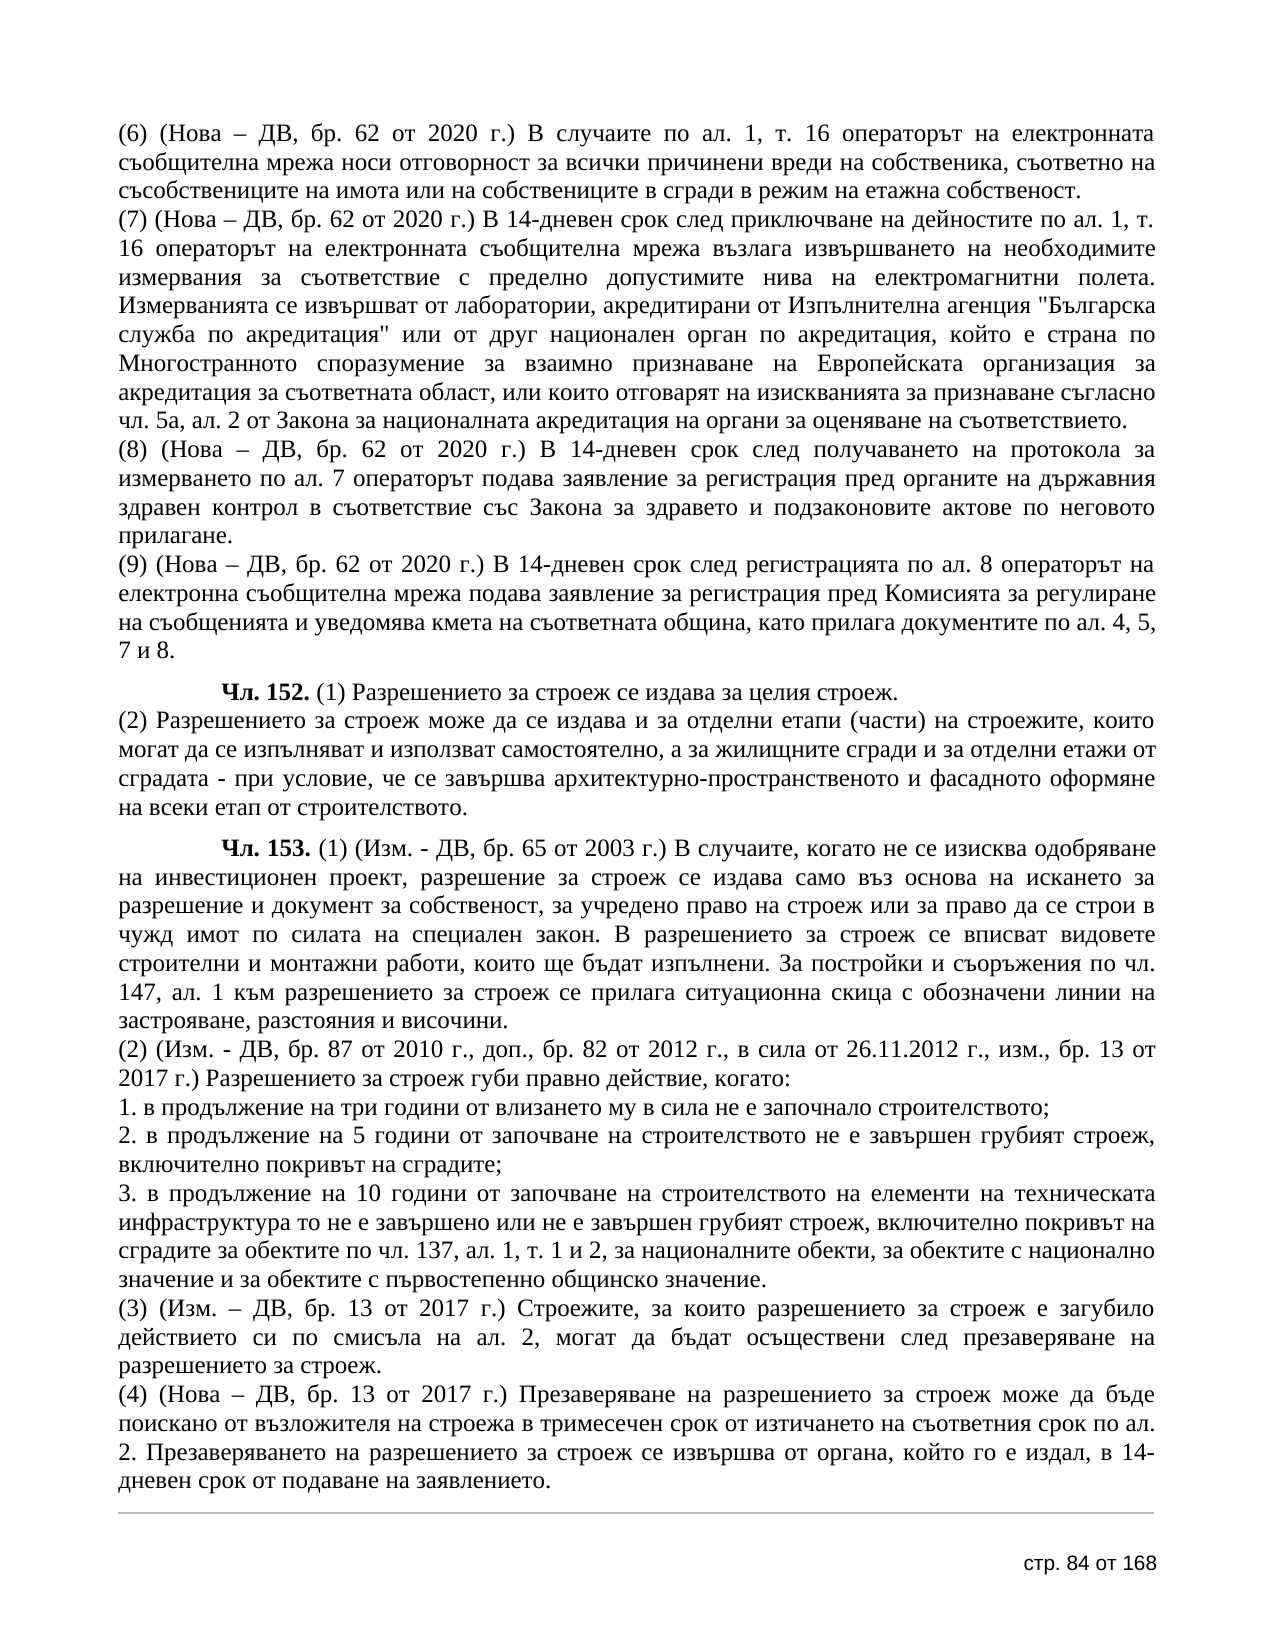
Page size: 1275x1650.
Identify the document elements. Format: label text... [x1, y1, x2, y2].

text (3) (Изм. – ДВ, бр. 13 от 2017 г.) Строежите, за които разрешението за строеж е загубило действието си по смисъла на ал. 2, могат да бъдат осъществени след презаверяване на разрешението за строеж. [118, 1293, 1157, 1379]
text (2) (Изм. - ДВ, бр. 87 от 2010 г., доп., бр. 82 от 2012 г., в сила от 26.11.2012 г., изм., бр. 13 от 2017 г.) Разрешението за строеж губи правно действие, когато: [118, 1034, 1157, 1092]
text 1. в продължение на три години от влизането му в сила не е започнало строителството; [118, 1092, 1157, 1121]
text 3. в продължение на 10 години от започване на строителството на елементи на техническата инфраструктура то не е завършено или не е завършен грубият строеж, включително покривът на сградите за обектите по чл. 137, ал. 1, т. 1 и 2, за националните обекти, за обектите с национално значение и за обектите с първостепенно общинско значение. [118, 1178, 1157, 1293]
text 2. в продължение на 5 години от започване на строителството не е завършен грубият строеж, включително покривът на сградите; [118, 1121, 1157, 1178]
text Чл. 153. (1) (Изм. - ДВ, бр. 65 от 2003 г.) В случаите, когато не се изисква одобряване на инвестиционен проект, разрешение за строеж се издава само въз основа на искането за разрешение и документ за собственост, за учредено право на строеж или за право да се строи в чужд имот по силата на специален закон. В разрешението за строеж се вписват видовете строителни и монтажни работи, които ще бъдат изпълнени. За постройки и съоръжения по чл. 147, ал. 1 към разрешението за строеж се прилага ситуационна скица с обозначени линии на застрояване, разстояния и височини. [118, 833, 1157, 1034]
text (4) (Нова – ДВ, бр. 13 от 2017 г.) Презаверяване на разрешението за строеж може да бъде поискано от възложителя на строежа в тримесечен срок от изтичането на съответния срок по ал. 2. Презаверяването на разрешението за строеж се извършва от органа, който го е издал, в 14-дневен срок от подаване на заявлението. [118, 1379, 1157, 1494]
text (9) (Нова – ДВ, бр. 62 от 2020 г.) В 14-дневен срок след регистрацията по ал. 8 операторът на електронна съобщителна мрежа подава заявление за регистрация пред Комисията за регулиране на съобщенията и уведомява кмета на съответната община, като прилага документите по ал. 4, 5, 7 и 8. [118, 549, 1157, 664]
text (7) (Нова – ДВ, бр. 62 от 2020 г.) В 14-дневен срок след приключване на дейностите по ал. 1, т. 16 операторът на електронната съобщителна мрежа възлага извършването на необходимите измервания за съответствие с пределно допустимите нива на електромагнитни полета. Измерванията се извършват от лаборатории, акредитирани от Изпълнителна агенция "Българска служба по акредитация" или от друг национален орган по акредитация, който е страна по Многостранното споразумение за взаимно признаване на Европейската организация за акредитация за съответната област, или които отговарят на изискванията за признаване съгласно чл. 5а, ал. 2 от Закона за националната акредитация на органи за оценяване на съответствието. [118, 204, 1157, 434]
text (6) (Нова – ДВ, бр. 62 от 2020 г.) В случаите по ал. 1, т. 16 операторът на електронната съобщителна мрежа носи отговорност за всички причинени вреди на собственика, съответно на съсобствениците на имота или на собствениците в сгради в режим на етажна собственост. [118, 118, 1157, 204]
text (8) (Нова – ДВ, бр. 62 от 2020 г.) В 14-дневен срок след получаването на протокола за измерването по ал. 7 операторът подава заявление за регистрация пред органите на държавния здравен контрол в съответствие със Закона за здравето и подзаконовите актове по неговото прилагане. [118, 434, 1157, 549]
text Чл. 152. (1) Разрешението за строеж се издава за целия строеж. [118, 677, 1157, 706]
text (2) Разрешението за строеж може да се издава и за отделни етапи (части) на строежите, които могат да се изпълняват и използват самостоятелно, а за жилищните сгради и за отделни етажи от сградата - при условие, че се завършва архитектурно-пространственото и фасадното оформяне на всеки етап от строителството. [118, 706, 1157, 821]
